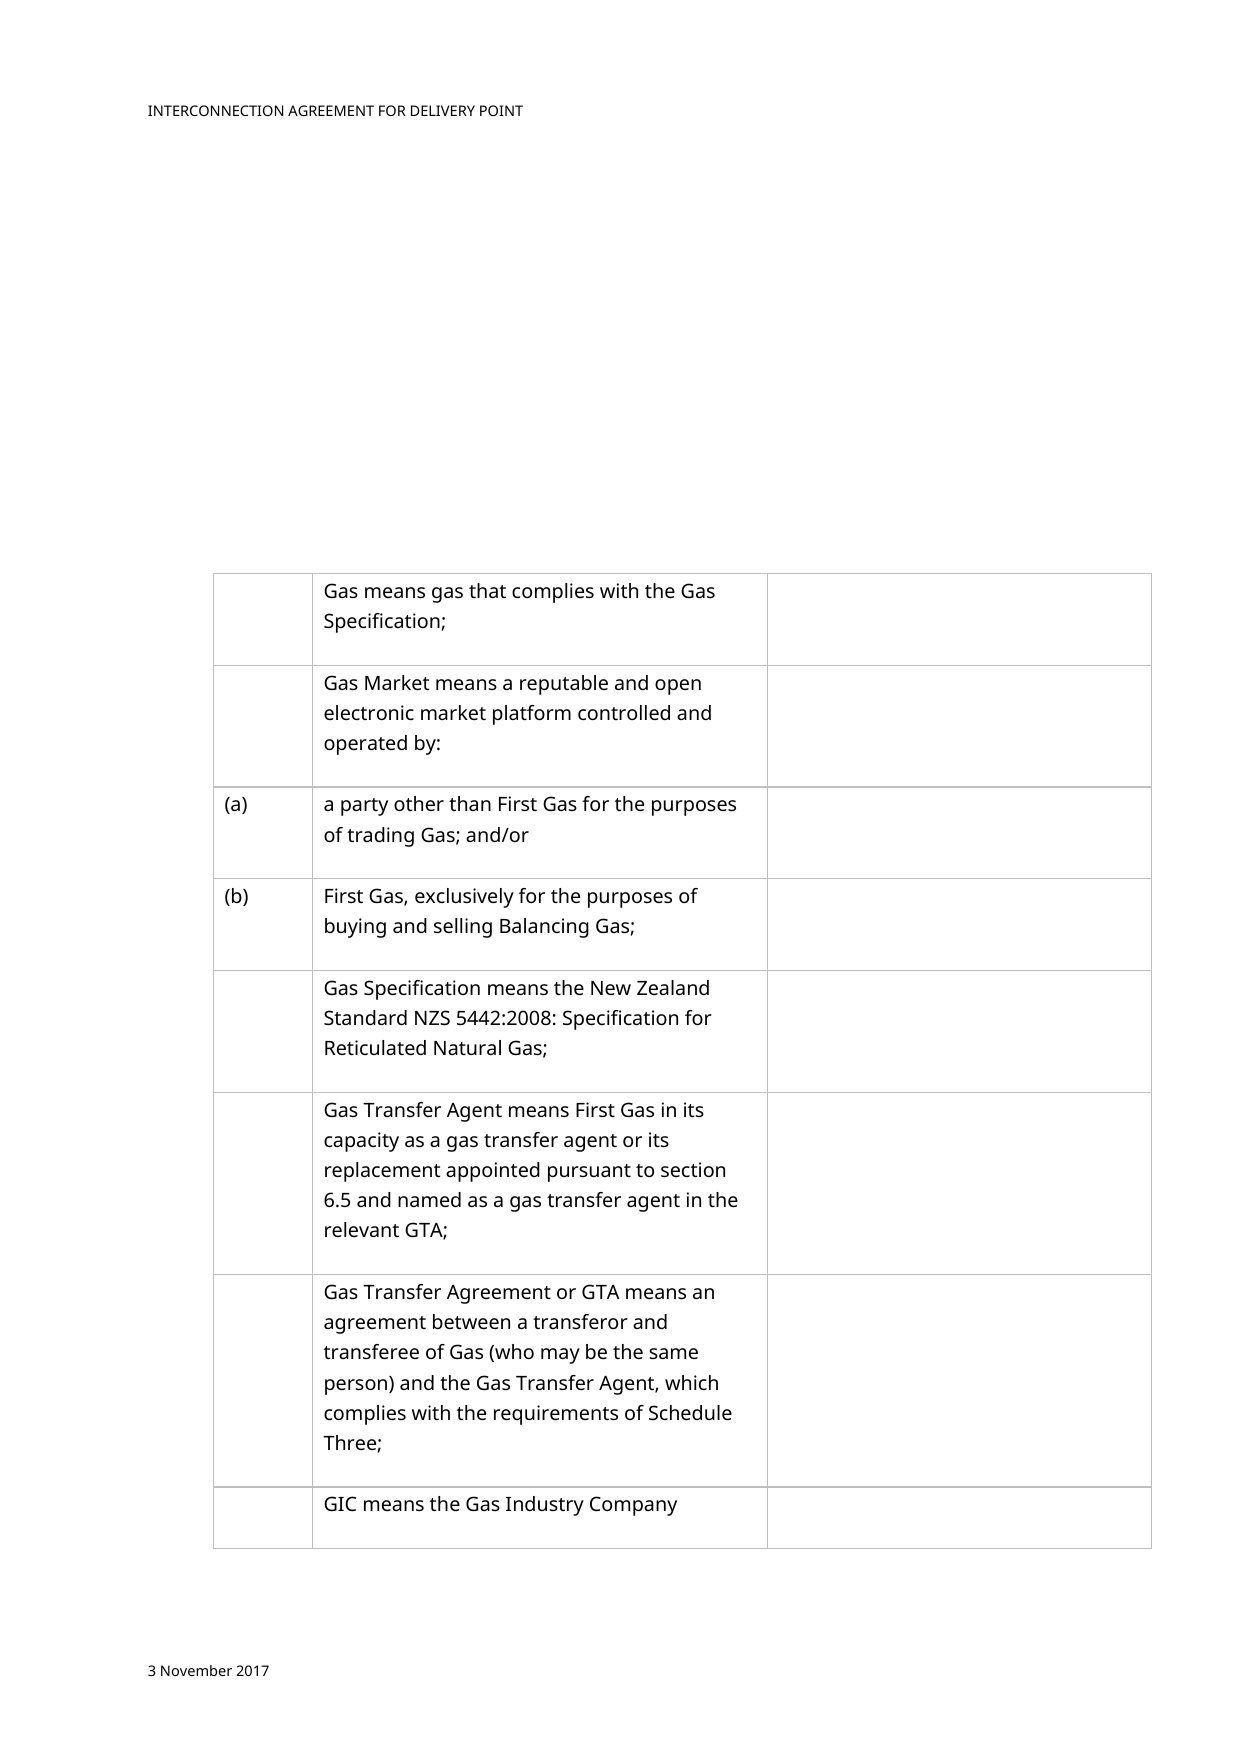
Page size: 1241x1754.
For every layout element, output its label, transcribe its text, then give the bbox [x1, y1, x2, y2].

table_cell Gas Market means a reputable and open electronic market platform controlled and operated by: [313, 666, 767, 786]
table_cell (b) [214, 879, 312, 970]
table_cell [768, 1275, 1151, 1486]
table_cell [214, 971, 312, 1092]
table_cell Gas means gas that complies with the Gas Specification; [313, 574, 767, 664]
table_cell Gas Specification means the New Zealand Standard NZS 5442:2008: Specification for Reticulated Natural Gas; [313, 971, 767, 1092]
table_cell (a) [214, 788, 312, 878]
table_cell GIC means the Gas Industry Company Limited: [313, 1488, 767, 1548]
table_cell [768, 971, 1151, 1092]
table_cell First Gas, exclusively for the purposes of buying and selling Balancing Gas; [313, 879, 767, 970]
table_cell [768, 574, 1151, 664]
table_cell [768, 1093, 1151, 1274]
table_cell [768, 1488, 1151, 1548]
table_cell [214, 1093, 312, 1274]
table_cell Gas Transfer Agreement or GTA means an agreement between a transferor and transferee of Gas (who may be the same person) and the Gas Transfer Agent, which complies with the requirements of Schedule Three; [313, 1275, 767, 1486]
table_cell [214, 666, 312, 786]
table_cell a party other than First Gas for the purposes of trading Gas; and/or [313, 788, 767, 878]
table_cell [214, 1275, 312, 1486]
table_cell [214, 574, 312, 664]
table_cell [768, 666, 1151, 786]
table_cell [768, 788, 1151, 878]
table_cell Gas Transfer Agent means First Gas in its capacity as a gas transfer agent or its replacement appointed pursuant to section 6.5 and named as a gas transfer agent in the relevant GTA; [313, 1093, 767, 1274]
table_cell [768, 879, 1151, 970]
table_cell [214, 1488, 312, 1548]
